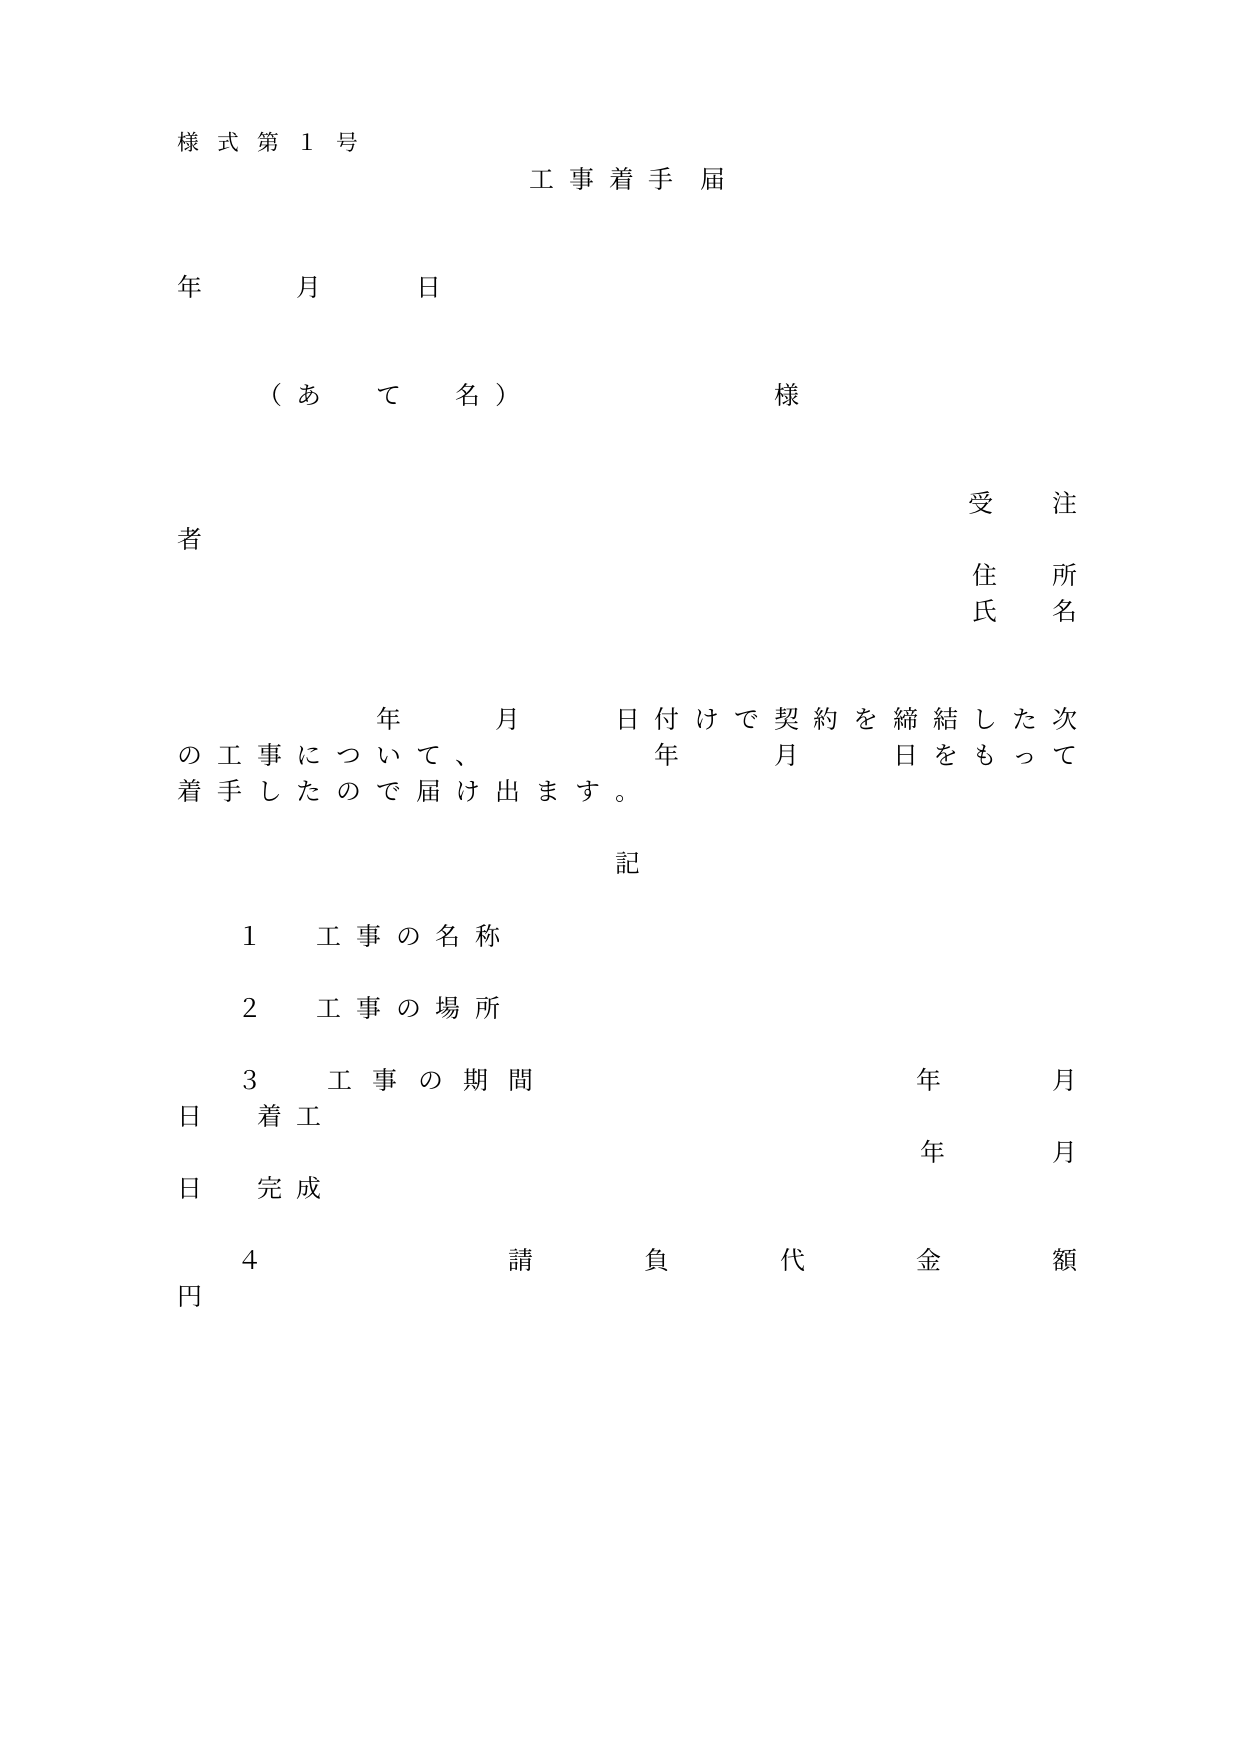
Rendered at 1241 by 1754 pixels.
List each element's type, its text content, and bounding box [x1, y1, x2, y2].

text 工事着手届 [177, 159, 1092, 195]
subtitle 記 [177, 844, 1092, 880]
text 年 月 日 [177, 231, 1092, 303]
text 住 所 [177, 556, 1092, 592]
text （あ て 名） 様 [177, 376, 1092, 412]
text １ 工事の名称 [177, 916, 1092, 952]
text 年 月 日付けで契約を締結した次の工事について、 年 月 日をもって着手したので届け出ます｡ [177, 700, 1092, 808]
text ３ 工事の期間 年 月 日 着工 [177, 1060, 1092, 1132]
text ２ 工事の場所 [177, 988, 1092, 1024]
text ４ 請負代金額 円 [177, 1241, 1092, 1313]
text 様式第１号 [177, 123, 1092, 159]
text 年 月 日 完成 [177, 1132, 1092, 1204]
text 氏 名 [177, 592, 1092, 628]
text 受 注 者 [177, 484, 1092, 556]
